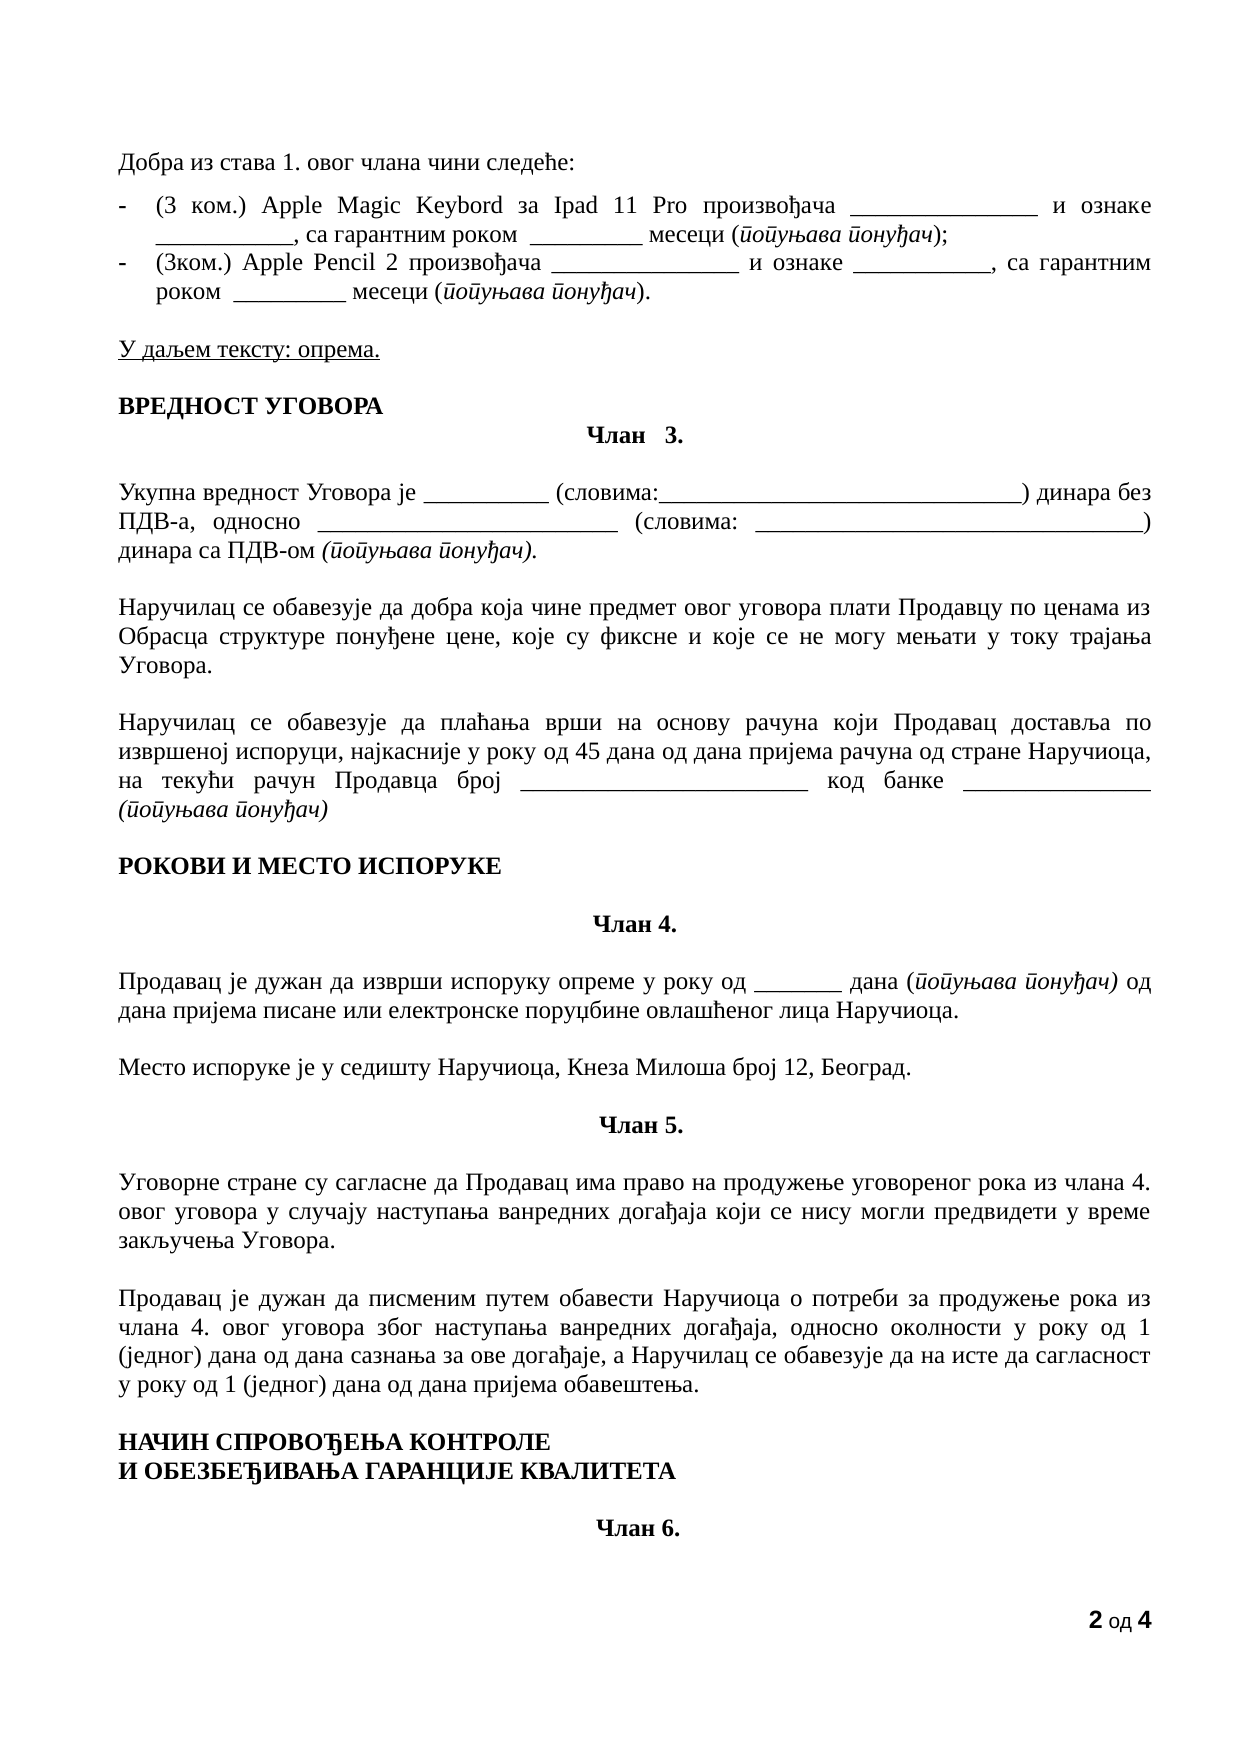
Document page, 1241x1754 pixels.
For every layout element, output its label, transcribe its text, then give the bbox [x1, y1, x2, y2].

text Члан 3. [118, 420, 1152, 449]
text Члан 6. [118, 1513, 1152, 1542]
text Укупна вредност Уговора је __________ (словима:_____________________________) динара без ПДВ-а, односно ________________________ (словима: _______________________________) динара са ПДВ-ом (попуњава понуђач). [118, 477, 1152, 564]
text Уговорне стране су сагласне да Продавац има право на продужење уговореног рока из члана 4. овог уговора у случају наступања ванредних догађаја који се нису могли предвидети у време закључења Уговора. [118, 1167, 1152, 1254]
text ВРЕДНОСТ УГОВОРА [118, 391, 1152, 420]
text Место испоруке је у седишту Наручиоца, Кнеза Милоша број 12, Београд. [118, 1052, 1152, 1081]
text Добра из става 1. овог члана чини следеће: [118, 147, 1152, 176]
list (3 ком.) Apple Magic Keybord за Ipad 11 Pro произвођача _______________ и ознаке ___________, са гарантним роком _________ месеци (попуњава понуђач); [118, 190, 1152, 247]
text И ОБЕЗБЕЂИВАЊА ГАРАНЦИЈЕ КВАЛИТЕТА [118, 1456, 1152, 1484]
text Члан 5. [118, 1110, 1152, 1139]
text У даљем тексту: опрема. [118, 334, 1152, 362]
text Продавац је дужан да писменим путем обавести Наручиоца о потреби за продужење рока из члана 4. овог уговора због наступања ванредних догађаја, односно околности у року од 1 (једног) дана од дана сазнања за ове догађаје, а Наручилац се обавезује да на исте да сагласност у року од 1 (једног) дана од дана пријема обавештења. [118, 1283, 1152, 1398]
text Продавац је дужан да изврши испоруку опреме у року од _______ дана (попуњава понуђач) од дана пријема писане или електронске поруџбине овлашћеног лица Наручиоца. [118, 966, 1152, 1024]
text Члан 4. [118, 909, 1152, 937]
list (3ком.) Apple Pencil 2 произвођача _______________ и ознаке ___________, са гарантним роком _________ месеци (попуњава понуђач). [118, 247, 1152, 305]
text РОКОВИ И МЕСТО ИСПОРУКЕ [118, 851, 1152, 880]
text НАЧИН СПРОВОЂЕЊА КОНТРОЛЕ [118, 1427, 1152, 1456]
text Наручилац се обавезује да добра која чине предмет овог уговора плати Продавцу по ценама из Обрасца структуре понуђене цене, које су фиксне и које се не могу мењати у току трајања Уговора. [118, 592, 1152, 679]
text Наручилац се обавезује да плаћања врши на основу рачуна који Продавац доставља по извршеној испоруци, најкасније у року од 45 дана од дана пријема рачуна од стране Наручиоца, на текући рачун Продавца број _______________________ код банке _______________ (попуњава понуђач) [118, 707, 1152, 822]
